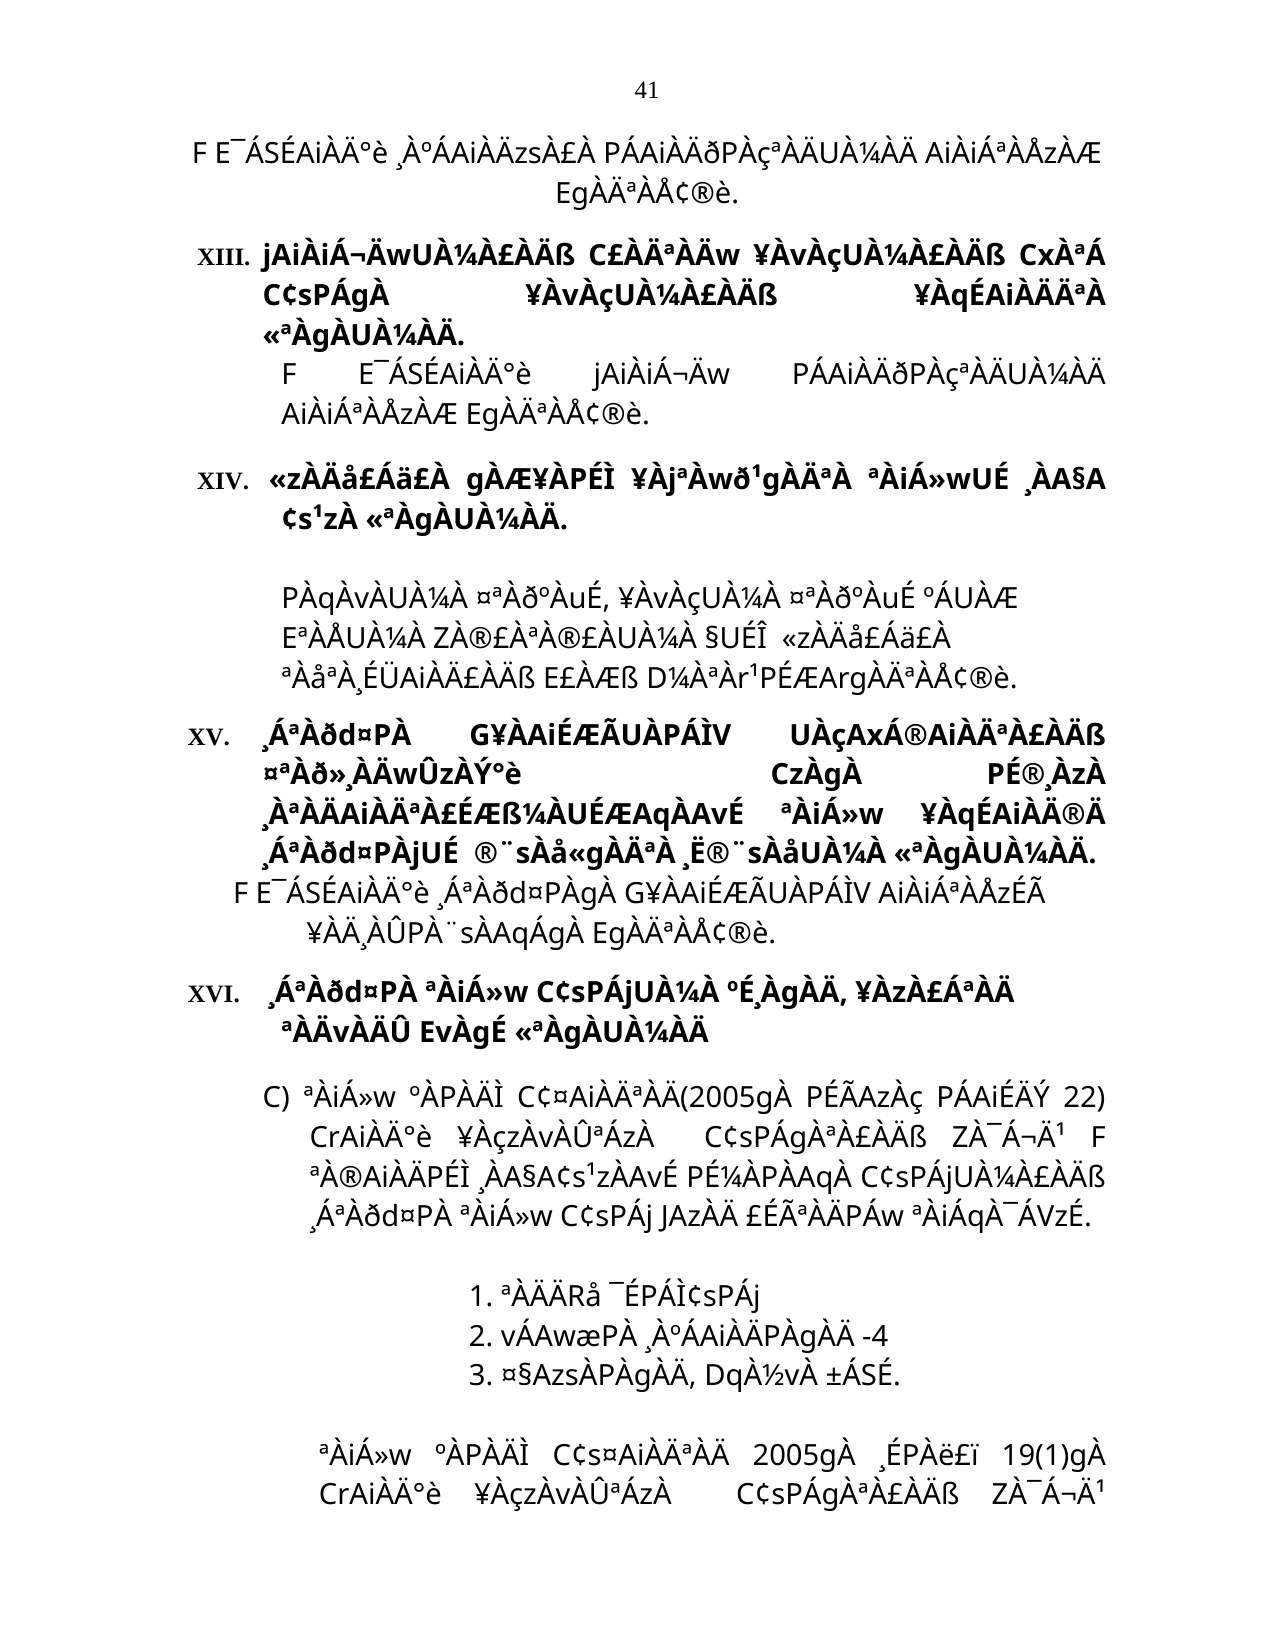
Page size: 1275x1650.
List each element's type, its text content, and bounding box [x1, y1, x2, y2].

text 1. ªÀÄÄRå ¯ÉPÁÌ¢sPÁj [469, 1275, 1106, 1315]
text F E¯ÁSÉAiÀÄ°è ¸ÀºÁAiÀÄzsÀ£À PÁAiÀÄðPÀçªÀÄUÀ¼ÀÄ AiÀiÁªÀÅzÀÆ EgÀÄªÀÅ¢®è. [187, 132, 1106, 212]
list «zÀÄå£Áä£À gÀÆ¥ÀPÉÌ ¥ÀjªÀwð¹gÀÄªÀ ªÀiÁ»wUÉ ¸ÀA§A¢s¹zÀ «ªÀgÀUÀ¼ÀÄ. [197, 458, 1106, 538]
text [319, 1434, 1106, 1513]
list jAiÀiÁ¬ÄwUÀ¼À£ÀÄß C£ÀÄªÀÄw ¥ÀvÀçUÀ¼À£ÀÄß CxÀªÁ C¢sPÁgÀ ¥ÀvÀçUÀ¼À£ÀÄß ¥ÀqÉAiÀÄÄªÀ «ªÀgÀUÀ¼ÀÄ. [197, 234, 1106, 354]
text PÀqÀvÀUÀ¼À ¤ªÀðºÀuÉ, ¥ÀvÀçUÀ¼À ¤ªÀðºÀuÉ ºÁUÀÆ EªÀÅUÀ¼À ZÀ®£ÀªÀ®£ÀUÀ¼À §UÉÎ «zÀÄå£Áä£À ªÀåªÀ¸ÉÜAiÀÄ£ÀÄß E£ÀÆß D¼ÀªÀr¹PÉÆArgÀÄªÀÅ¢®è. [281, 578, 1106, 697]
list ¸ÁªÀðd¤PÀ G¥ÀAiÉÆÃUÀPÁÌV UÀçAxÁ®AiÀÄªÀ£ÀÄß ¤ªÀð»¸ÀÄwÛzÀÝ°è CzÀgÀ PÉ®¸ÀzÀ ¸ÀªÀÄAiÀÄªÀ£ÉÆß¼ÀUÉÆAqÀAvÉ ªÀiÁ»w ¥ÀqÉAiÀÄ®Ä ¸ÁªÀðd¤PÀjUÉ ®¨sÀå«gÀÄªÀ ¸Ë®¨sÀåUÀ¼À «ªÀgÀUÀ¼ÀÄ. [187, 714, 1106, 872]
text F E¯ÁSÉAiÀÄ°è ¸ÁªÀðd¤PÀgÀ G¥ÀAiÉÆÃUÀPÁÌV AiÀiÁªÀÅzÉÃ ¥ÀÄ¸ÀÛPÀ¨sÀAqÁgÀ EgÀÄªÀÅ¢®è. [187, 872, 1106, 952]
text 2. vÁAwæPÀ ¸ÀºÁAiÀÄPÀgÀÄ -4 [469, 1315, 1106, 1354]
text F E¯ÁSÉAiÀÄ°è jAiÀiÁ¬Äw PÁAiÀÄðPÀçªÀÄUÀ¼ÀÄ AiÀiÁªÀÅzÀÆ EgÀÄªÀÅ¢®è. [281, 354, 1106, 433]
text 3. ¤§AzsÀPÀgÀÄ, DqÀ½vÀ ±ÁSÉ. [469, 1354, 1106, 1394]
list ¸ÁªÀðd¤PÀ ªÀiÁ»w C¢sPÁjUÀ¼À ºÉ¸ÀgÀÄ, ¥ÀzÀ£ÁªÀÄ ªÀÄvÀÄÛ EvÀgÉ «ªÀgÀUÀ¼ÀÄ [187, 972, 1106, 1051]
text C) ªÀiÁ»w ºÀPÀÄÌ C¢¤AiÀÄªÀÄ(2005gÀ PÉÃAzÀç PÁAiÉÄÝ 22) CrAiÀÄ°è ¥ÀçzÀvÀÛªÁzÀ C¢sPÁgÀªÀ£ÀÄß ZÀ¯Á¬Ä¹ F ªÀ®AiÀÄPÉÌ ¸ÀA§A¢s¹zÀAvÉ PÉ¼ÀPÀAqÀ C¢sPÁjUÀ¼À£ÀÄß ¸ÁªÀðd¤PÀ ªÀiÁ»w C¢sPÁj JAzÀÄ £ÉÃªÀÄPÁw ªÀiÁqÀ¯ÁVzÉ. [262, 1077, 1106, 1235]
